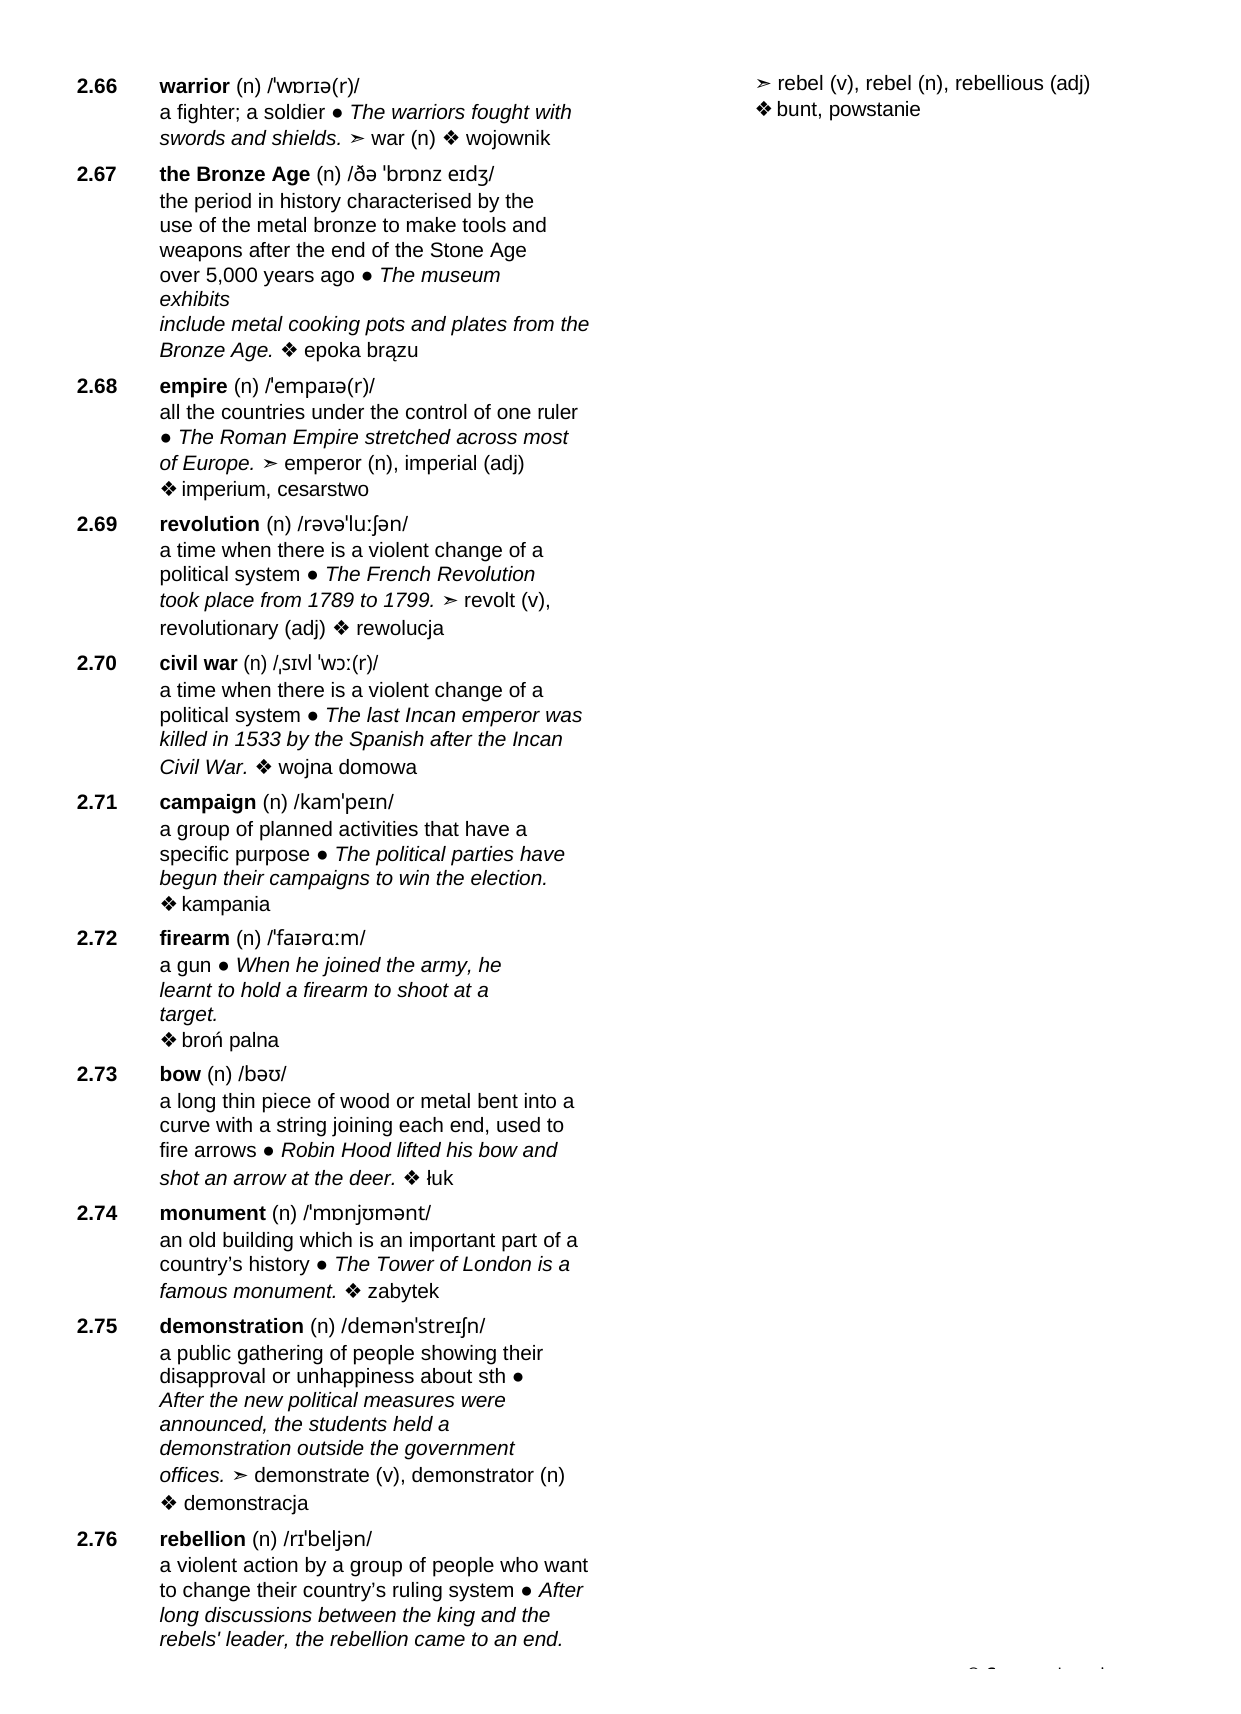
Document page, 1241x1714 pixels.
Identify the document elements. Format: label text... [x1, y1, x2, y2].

list revolution (n) /rəvəˈluːʃən/ [77, 509, 591, 537]
list demonstration (n) /demənˈstreɪʃn/ [77, 1311, 591, 1339]
text a time when there is a violent change of a political system ● The French Revolution took place from 1789 to 1799. ➣ revolt (v), revolutionary (adj) ❖ rewolucja [159, 539, 553, 641]
list broń palna [159, 1027, 591, 1052]
text a gun ● When he joined the army, he learnt to hold a firearm to shoot at a target. [159, 953, 553, 1026]
text a violent action by a group of people who want to change their country’s ruling system ● After long discussions between the king and the rebels' leader, the rebellion came to an end. [159, 1553, 591, 1651]
list rebellion (n) /rɪˈbeljən/ [77, 1524, 591, 1552]
list firearm (n) /ˈfaɪərɑːm/ [77, 923, 591, 952]
list kampania [159, 891, 591, 916]
list bow (n) /bəʊ/ [77, 1059, 591, 1088]
text include metal cooking pots and plates from the Bronze Age. ❖ epoka brązu [159, 312, 591, 363]
list imperium, cesarstwo [159, 477, 591, 502]
list bunt, powstanie [754, 96, 1240, 122]
text all the countries under the control of one ruler [159, 400, 591, 424]
text a fighter; a soldier ● The warriors fought with swords and shields. ➣ war (n) ❖ wojownik [159, 101, 591, 152]
text the period in history characterised by the use of the metal bronze to make tools and weapons after the end of the Stone Age over 5,000 years ago ● The museum exhibits [159, 189, 570, 311]
list warrior (n) /ˈwɒrɪə(r)/ [77, 71, 591, 99]
text a group of planned activities that have a specific purpose ● The political parties have begun their campaigns to win the election. [159, 817, 591, 890]
list The Roman Empire stretched across most of Europe. ➣ emperor (n), imperial (adj) [159, 425, 591, 477]
text a time when there is a violent change of a political system ● The last Incan emperor was killed in 1533 by the Spanish after the Incan Civil War. ❖ wojna domowa [159, 678, 591, 780]
text ➣ rebel (v), rebel (n), rebellious (adj) [754, 71, 1240, 96]
list civil war (n) /ˌsɪvl ˈwɔː(r)/ [77, 648, 591, 677]
text an old building which is an important part of a country’s history ● The Tower of London is a famous monument. ❖ zabytek [159, 1227, 591, 1304]
list the Bronze Age (n) /ðə ˈbrɒnz eɪdʒ/ [77, 159, 591, 188]
list campaign (n) /kamˈpeɪn/ [77, 787, 591, 816]
text a public gathering of people showing their disapproval or unhappiness about sth ● After the new political measures were announced, the students held a demonstration outside the government offices. ➣ demonstrate (v), demonstrator (n) ❖ demonstracja [159, 1340, 574, 1517]
list empire (n) /ˈempaɪə(r)/ [77, 371, 591, 399]
text a long thin piece of wood or metal bent into a curve with a string joining each end, used to fire arrows ● Robin Hood lifted his bow and shot an arrow at the deer. ❖ łuk [159, 1089, 591, 1191]
list monument (n) /ˈmɒnjʊmənt/ [77, 1198, 591, 1226]
